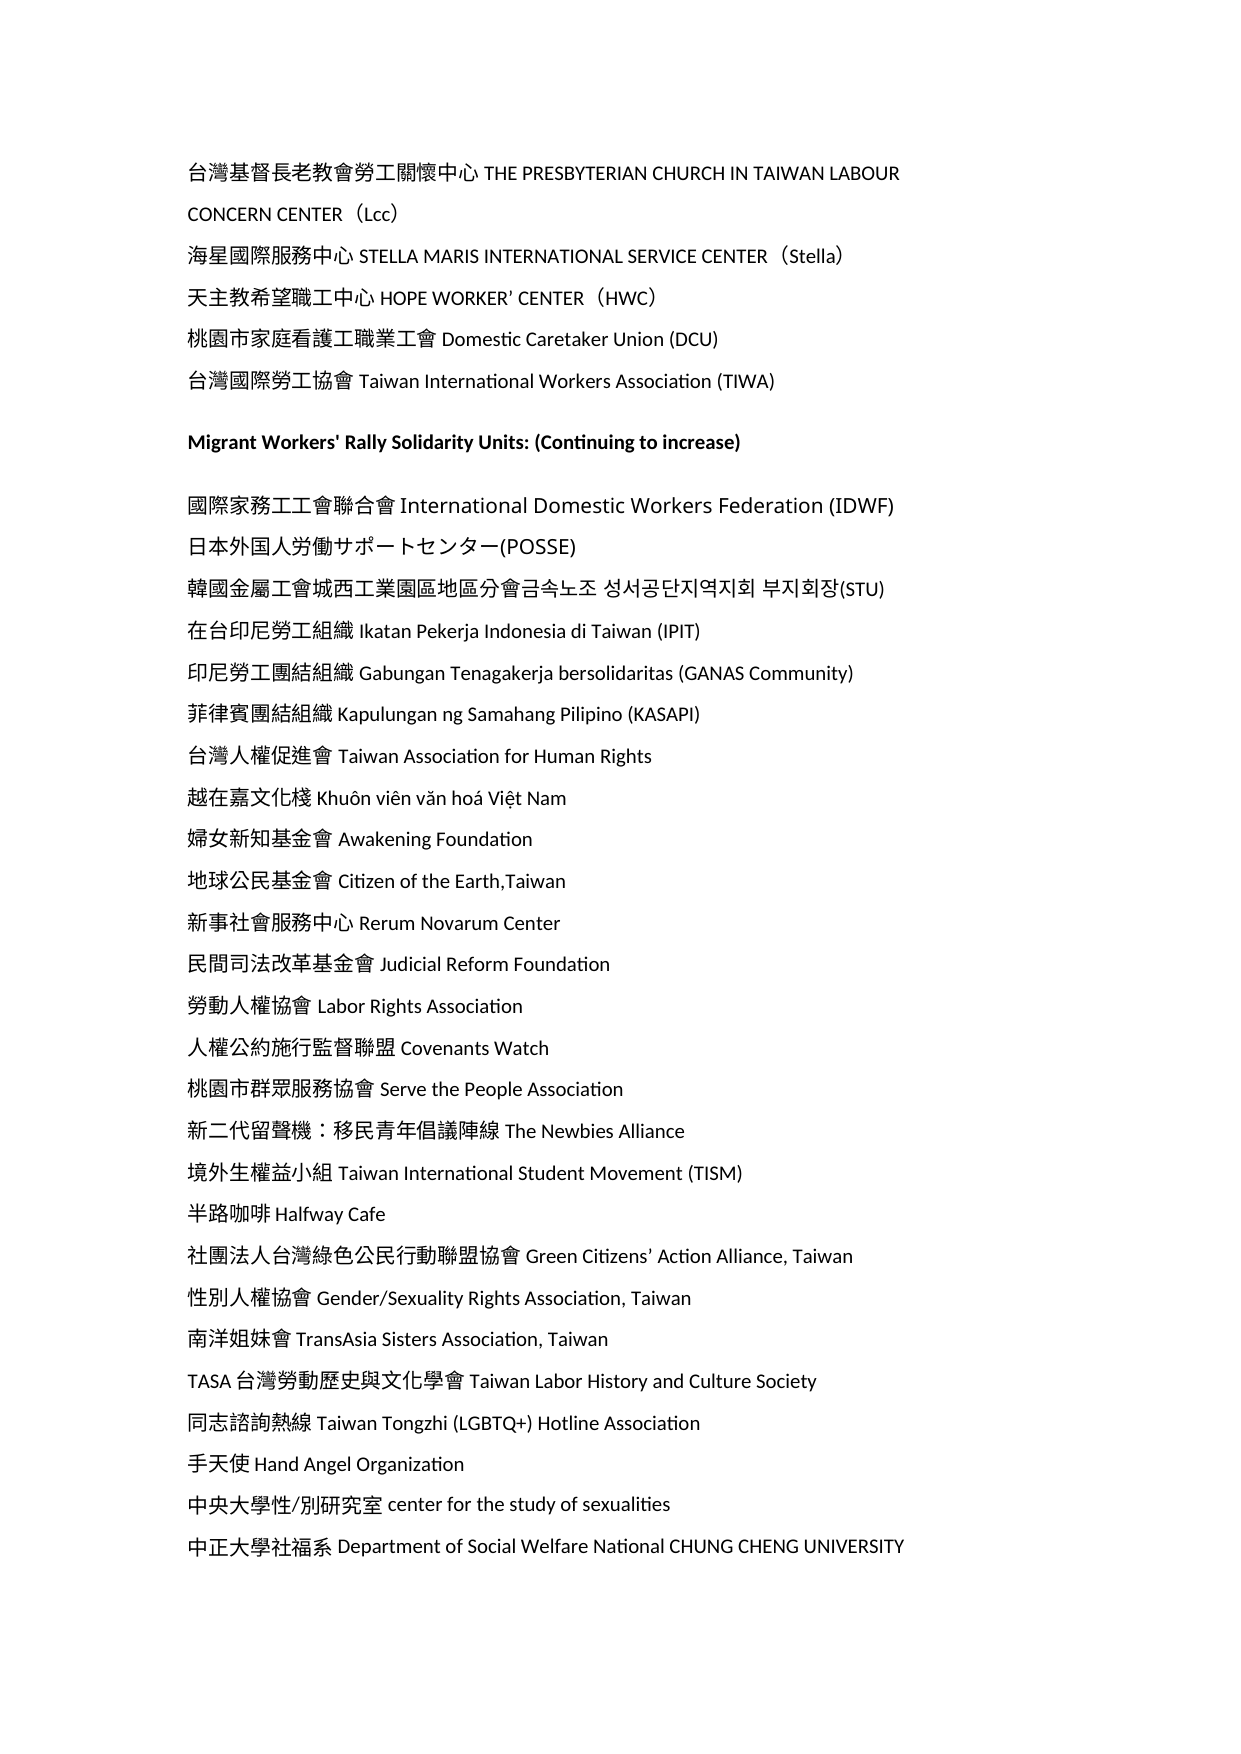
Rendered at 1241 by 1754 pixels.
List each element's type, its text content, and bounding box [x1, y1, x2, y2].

text 手天使Hand Angel Organization [187, 1442, 1053, 1483]
text 越在嘉文化棧Khuôn viên văn hoá Việt Nam [187, 775, 1053, 817]
text TASA台灣勞動歷史與文化學會 Taiwan Labor History and Culture Society [187, 1358, 1053, 1400]
text 中央大學性/別研究室 center for the study of sexualities [187, 1483, 1053, 1525]
text 社團法人台灣綠色公民行動聯盟協會 Green Citizens’ Action Alliance, Taiwan [187, 1233, 1053, 1275]
text 在台印尼勞工組織 Ikatan Pekerja Indonesia di Taiwan (IPIT) [187, 608, 1053, 650]
text 台灣基督長老教會勞工關懷中心 THE PRESBYTERIAN CHURCH IN TAIWAN LABOUR CONCERN CENTER（Lcc） [187, 150, 949, 233]
text 天主教希望職工中心 HOPE WORKER’ CENTER（HWC） [187, 275, 949, 317]
text 新事社會服務中心 Rerum Novarum Center [187, 900, 1053, 942]
text 同志諮詢熱線Taiwan Tongzhi (LGBTQ+) Hotline Association [187, 1400, 1053, 1442]
text 人權公約施行監督聯盟 Covenants Watch [187, 1025, 1053, 1067]
text 婦女新知基金會 Awakening Foundation [187, 817, 1053, 858]
text 桃園市家庭看護工職業工會Domestic Caretaker Union (DCU) [187, 317, 949, 358]
text 菲律賓團結組織Kapulungan ng Samahang Pilipino (KASAPI) [187, 692, 1053, 733]
text 台灣人權促進會 Taiwan Association for Human Rights [187, 733, 1053, 775]
text 境外生權益小組 Taiwan International Student Movement (TISM) [187, 1150, 1053, 1192]
text 性別人權協會Gender/Sexuality Rights Association, Taiwan [187, 1275, 1053, 1317]
text 地球公民基金會 Citizen of the Earth,Taiwan [187, 858, 1053, 900]
text 新二代留聲機：移民青年倡議陣線 The Newbies Alliance [187, 1108, 1053, 1150]
text 中正大學社福系Department of Social Welfare National CHUNG CHENG UNIVERSITY [187, 1525, 1053, 1567]
text 印尼勞工團結組織 Gabungan Tenagakerja bersolidaritas (GANAS Community) [187, 650, 1053, 692]
text 日本外国人労働サポートセンター(POSSE) [187, 525, 1053, 567]
text 國際家務工工會聯合會International Domestic Workers Federation (IDWF) [187, 483, 1053, 525]
text 勞動人權協會 Labor Rights Association [187, 983, 1053, 1025]
text 韓國金屬工會城西工業園區地區分會금속노조 성서공단지역지회 부지회장(STU) [187, 567, 1053, 608]
text 海星國際服務中心 STELLA MARIS INTERNATIONAL SERVICE CENTER（Stella） [187, 233, 1053, 275]
text 半路咖啡Halfway Cafe [187, 1192, 1053, 1233]
text 台灣國際勞工協會 Taiwan International Workers Association (TIWA) [187, 358, 949, 400]
text Migrant Workers' Rally Solidarity Units: (Continuing to increase) [187, 421, 1053, 462]
text 桃園市群眾服務協會 Serve the People Association [187, 1067, 1053, 1108]
text 南洋姐妹會TransAsia Sisters Association, Taiwan [187, 1317, 1053, 1358]
text 民間司法改革基金會 Judicial Reform Foundation [187, 942, 1053, 983]
